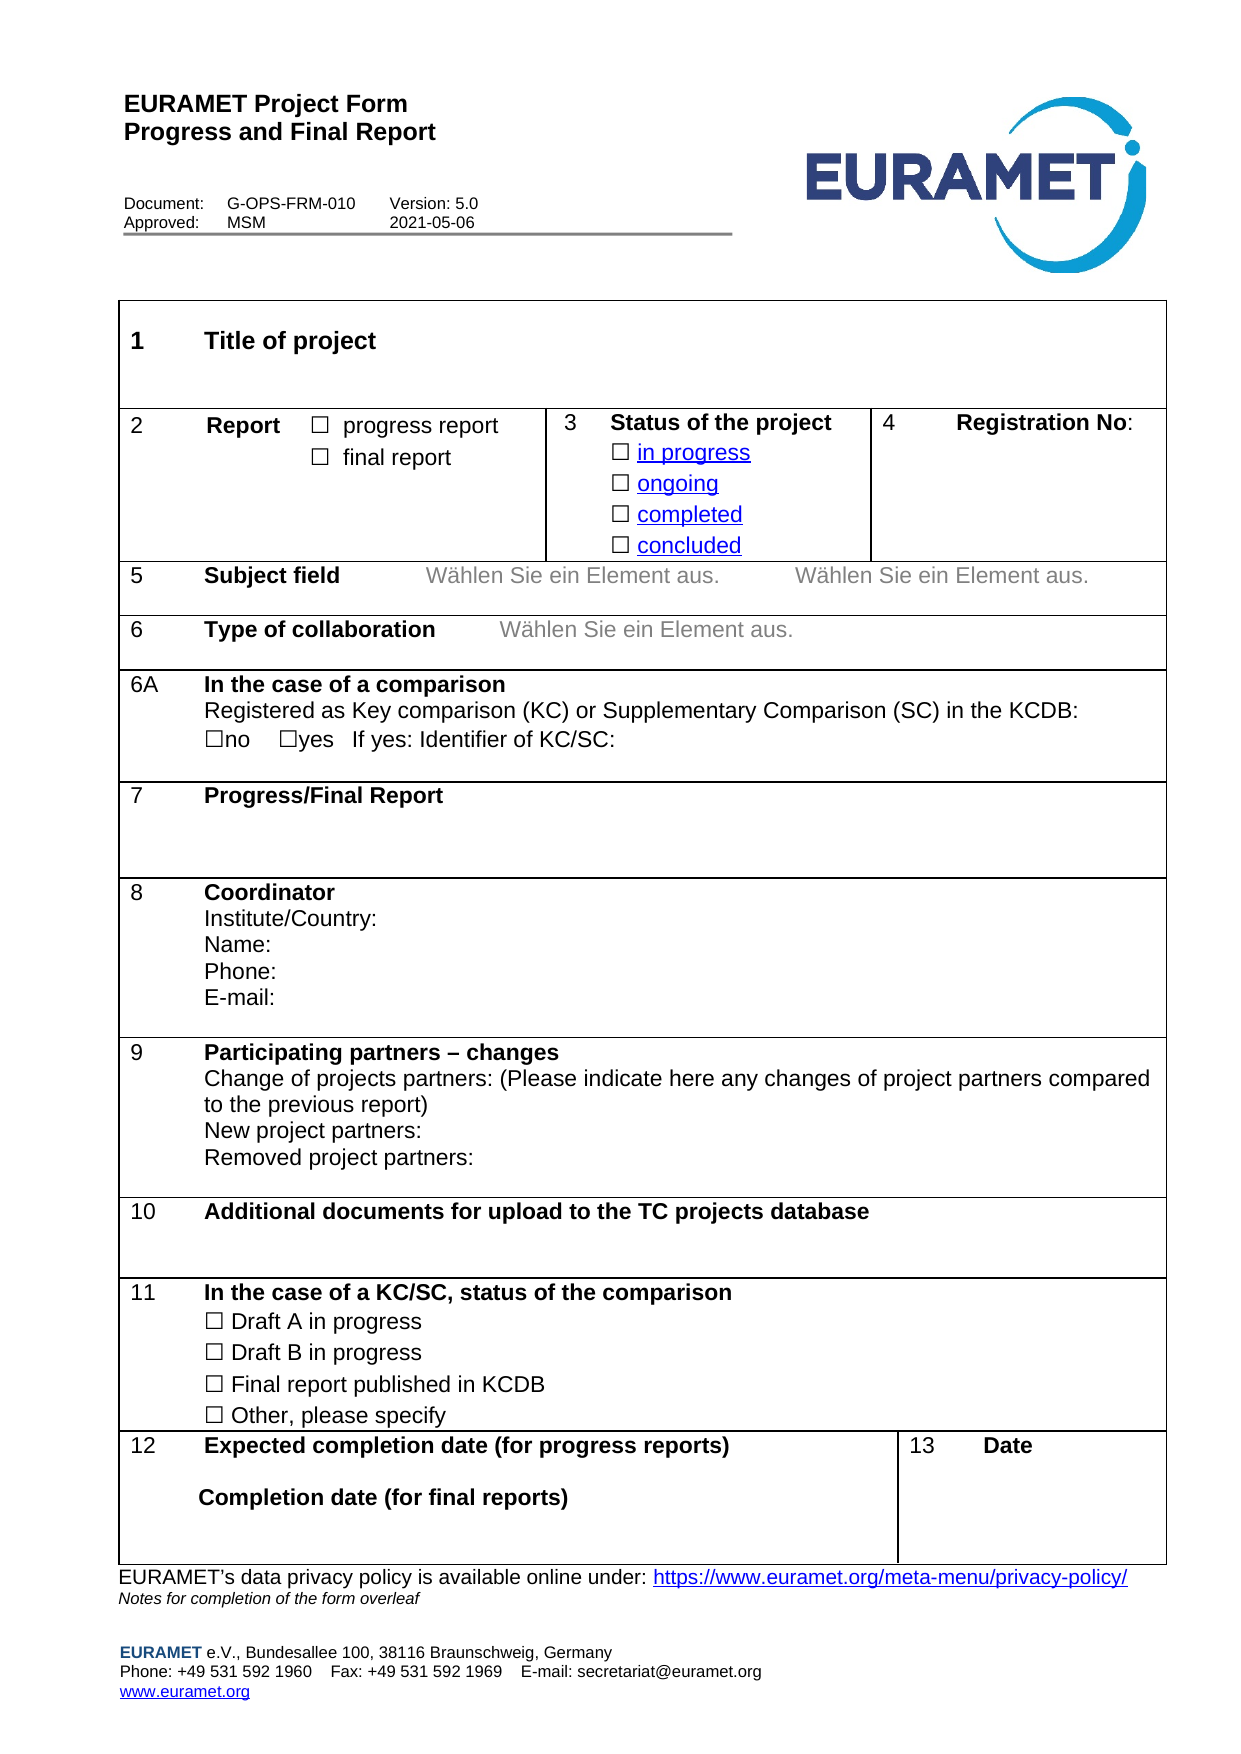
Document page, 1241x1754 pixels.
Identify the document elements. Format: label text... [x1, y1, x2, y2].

table_cell 3 Status of the project in progress ongoing completed concluded [547, 409, 870, 561]
picture [1084, 205, 1146, 272]
table_cell 9 Participating partners – changes Change of projects partners: (Please indicate here any changes of project partners compared to the previous report) New project partners: Removed project partners: [120, 1038, 1166, 1197]
table_cell 6A In the case of a comparison Registered as Key comparison (KC) or Supplementary Comparison (SC) in the KCDB: no yes If yes: Identifier of KC/SC: [120, 671, 1166, 781]
table_cell 7 Progress/Final Report [120, 783, 1166, 877]
table_cell 8 Coordinator Institute/Country: Name: Phone: E-mail: [120, 879, 1166, 1037]
text EURAMET’s data privacy policy is available online under: https://www.euramet.org/meta-menu/privacy-policy/ [118, 1565, 1128, 1589]
table_cell 2 Report progress report final report [120, 409, 545, 561]
table_cell 11 In the case of a KC/SC, status of the comparison Draft A in progress Draft B in progress Final report published in KCDB Other, please specify [120, 1279, 1166, 1430]
table_header 1 Title of project [120, 301, 1166, 408]
table_cell 4 Registration No: [872, 409, 1166, 561]
picture [805, 97, 1146, 272]
table_cell 13 Date [899, 1432, 1166, 1563]
table_cell 10 Additional documents for upload to the TC projects database [120, 1198, 1166, 1277]
table_cell 12 Expected completion date (for progress reports) Completion date (for final reports) [120, 1432, 897, 1563]
text Notes for completion of the form overleaf [118, 1589, 1128, 1608]
table_cell 5 Subject field [120, 562, 1166, 615]
table_cell 6 Type of collaboration [120, 616, 1166, 669]
